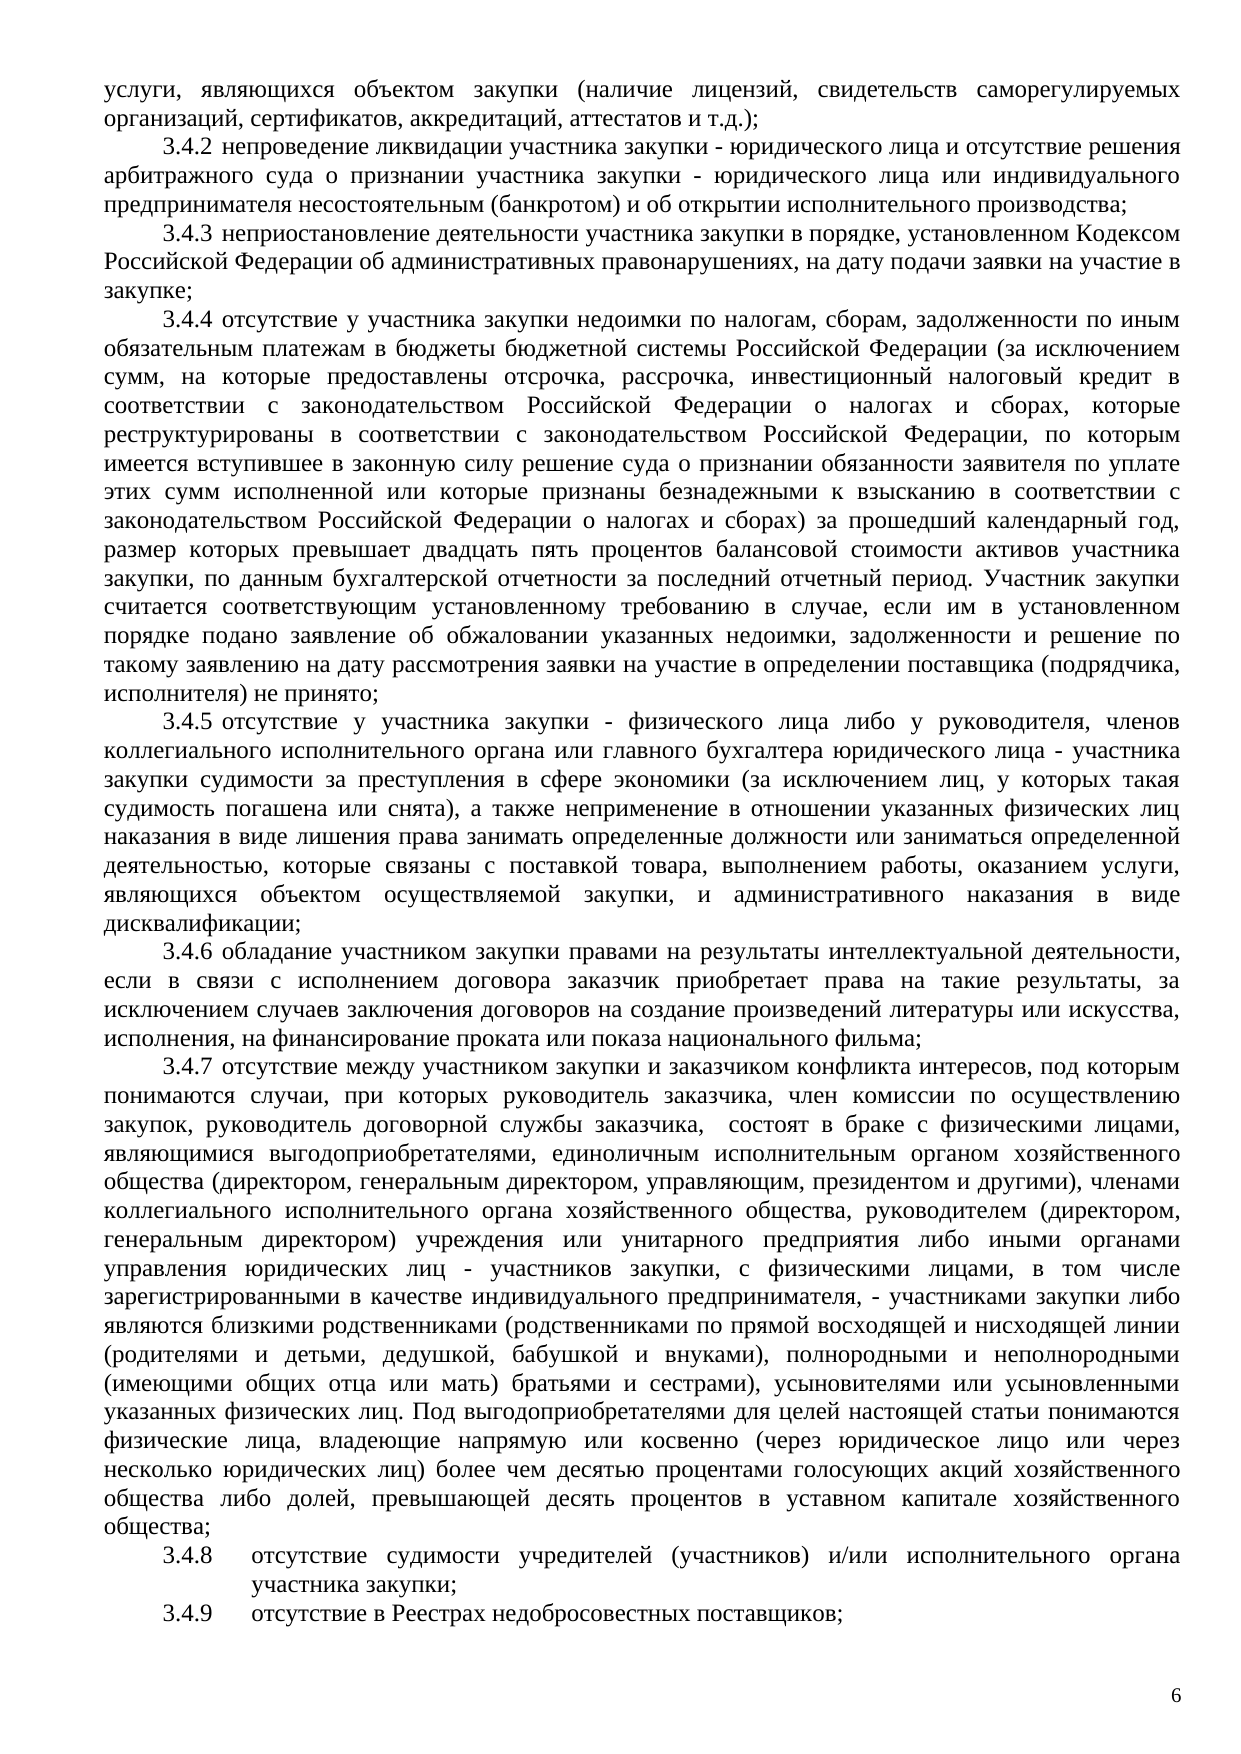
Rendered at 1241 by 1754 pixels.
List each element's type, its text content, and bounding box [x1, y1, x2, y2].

list непроведение ликвидации участника закупки - юридического лица и отсутствие решения арбитражного суда о признании участника закупки - юридического лица или индивидуального предпринимателя несостоятельным (банкротом) и об открытии исполнительного производства; [103, 131, 1181, 218]
list неприостановление деятельности участника закупки в порядке, установленном Кодексом Российской Федерации об административных правонарушениях, на дату подачи заявки на участие в закупке; [103, 218, 1181, 304]
list обладание участником закупки правами на результаты интеллектуальной деятельности, если в связи с исполнением договора заказчик приобретает права на такие результаты, за исключением случаев заключения договоров на создание произведений литературы или искусства, исполнения, на финансирование проката или показа национального фильма; [103, 936, 1181, 1051]
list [103, 74, 1181, 131]
list отсутствие судимости учредителей (участников) и/или исполнительного органа участника закупки; [162, 1540, 1181, 1598]
list отсутствие у участника закупки недоимки по налогам, сборам, задолженности по иным обязательным платежам в бюджеты бюджетной системы Российской Федерации (за исключением сумм, на которые предоставлены отсрочка, рассрочка, инвестиционный налоговый кредит в соответствии с законодательством Российской Федерации о налогах и сборах, которые реструктурированы в соответствии с законодательством Российской Федерации, по которым имеется вступившее в законную силу решение суда о признании обязанности заявителя по уплате этих сумм исполненной или которые признаны безнадежными к взысканию в соответствии с законодательством Российской Федерации о налогах и сборах) за прошедший календарный год, размер которых превышает двадцать пять процентов балансовой стоимости активов участника закупки, по данным бухгалтерской отчетности за последний отчетный период. Участник закупки считается соответствующим установленному требованию в случае, если им в установленном порядке подано заявление об обжаловании указанных недоимки, задолженности и решение по такому заявлению на дату рассмотрения заявки на участие в определении поставщика (подрядчика, исполнителя) не принято; [103, 304, 1181, 706]
list отсутствие в Реестрах недобросовестных поставщиков; [103, 1598, 1181, 1626]
list отсутствие у участника закупки - физического лица либо у руководителя, членов коллегиального исполнительного органа или главного бухгалтера юридического лица - участника закупки судимости за преступления в сфере экономики (за исключением лиц, у которых такая судимость погашена или снята), а также неприменение в отношении указанных физических лиц наказания в виде лишения права занимать определенные должности или заниматься определенной деятельностью, которые связаны с поставкой товара, выполнением работы, оказанием услуги, являющихся объектом осуществляемой закупки, и административного наказания в виде дисквалификации; [103, 706, 1181, 936]
list отсутствие между участником закупки и заказчиком конфликта интересов, под которым понимаются случаи, при которых руководитель заказчика, член комиссии по осуществлению закупок, руководитель договорной службы заказчика, состоят в браке с физическими лицами, являющимися выгодоприобретателями, единоличным исполнительным органом хозяйственного общества (директором, генеральным директором, управляющим, президентом и другими), членами коллегиального исполнительного органа хозяйственного общества, руководителем (директором, генеральным директором) учреждения или унитарного предприятия либо иными органами управления юридических лиц - участников закупки, с физическими лицами, в том числе зарегистрированными в качестве индивидуального предпринимателя, - участниками закупки либо являются близкими родственниками (родственниками по прямой восходящей и нисходящей линии (родителями и детьми, дедушкой, бабушкой и внуками), полнородными и неполнородными (имеющими общих отца или мать) братьями и сестрами), усыновителями или усыновленными указанных физических лиц. Под выгодоприобретателями для целей настоящей статьи понимаются физические лица, владеющие напрямую или косвенно (через юридическое лицо или через несколько юридических лиц) более чем десятью процентами голосующих акций хозяйственного общества либо долей, превышающей десять процентов в уставном капитале хозяйственного общества; [103, 1051, 1181, 1540]
